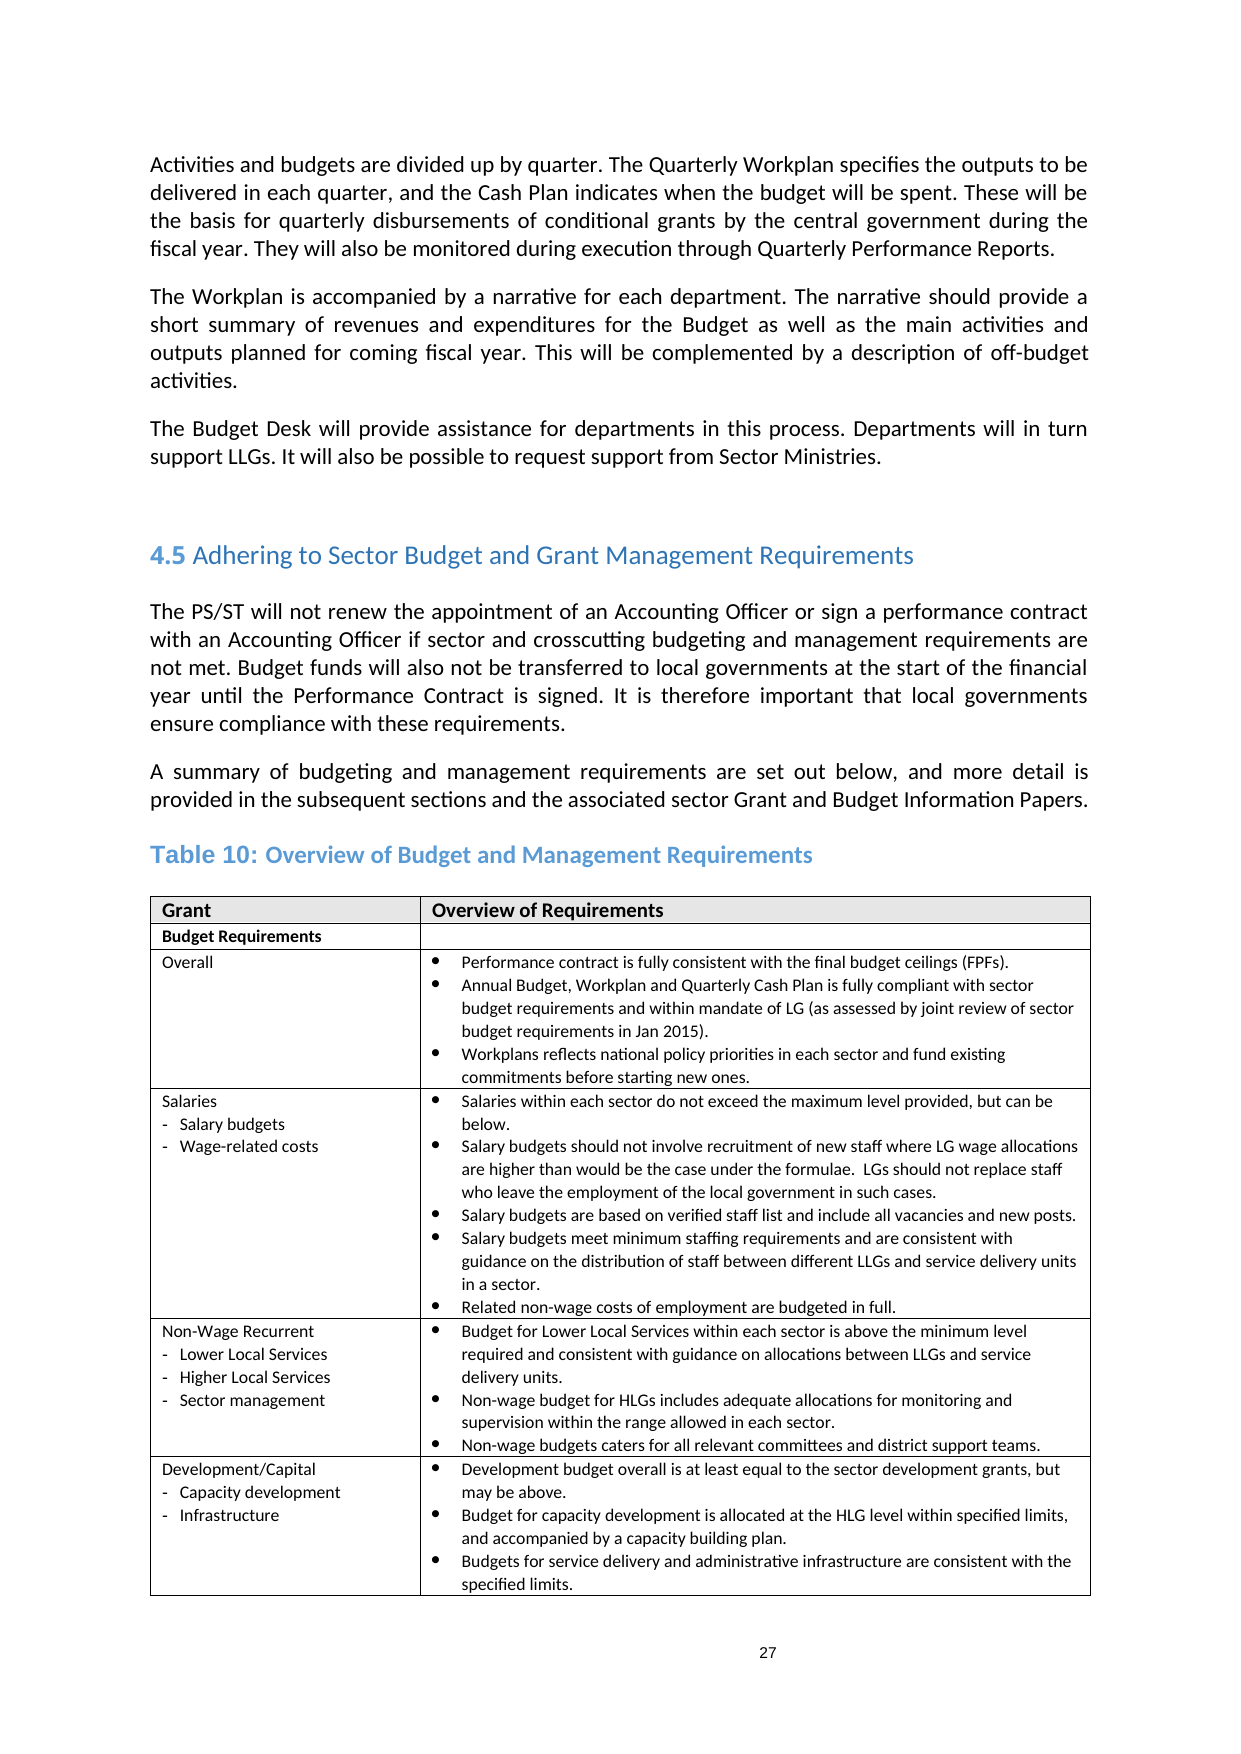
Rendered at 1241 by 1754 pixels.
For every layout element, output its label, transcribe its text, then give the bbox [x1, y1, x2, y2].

table_cell Salaries within each sector do not exceed the maximum level provided, but can be below. Salary budgets should not involve recruitment of new staff where LG wage allocations are higher than would be the case under the formulae. LGs should not replace staff who leave the employment of the local government in such cases. Salary budgets are based on verified staff list and include all vacancies and new posts. Salary budgets meet minimum staffing requirements and are consistent with guidance on the distribution of staff between different LLGs and service delivery units in a sector. Related non-wage costs of employment are budgeted in full. [421, 1089, 1090, 1318]
table_cell Non-Wage Recurrent Lower Local Services Higher Local Services Sector management [151, 1319, 420, 1456]
table_header Grant [151, 897, 420, 922]
text The Budget Desk will provide assistance for departments in this process. Departments will in turn support LLGs. It will also be possible to request support from Sector Ministries. [150, 414, 1090, 470]
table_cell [421, 1457, 1090, 1595]
text The Workplan is accompanied by a narrative for each department. The narrative should provide a short summary of revenues and expenditures for the Budget as well as the main activities and outputs planned for coming fiscal year. This will be complemented by a description of off-budget activities. [150, 282, 1090, 394]
table_cell Overall [151, 950, 420, 1087]
subtitle Overview of Budget and Management Requirements [150, 839, 1090, 870]
text Activities and budgets are divided up by quarter. The Quarterly Workplan specifies the outputs to be delivered in each quarter, and the Cash Plan indicates when the budget will be spent. These will be the basis for quarterly disbursements of conditional grants by the central government during the fiscal year. They will also be monitored during execution through Quarterly Performance Reports. [150, 150, 1090, 262]
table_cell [151, 1457, 420, 1595]
table_cell Budget for Lower Local Services within each sector is above the minimum level required and consistent with guidance on allocations between LLGs and service delivery units. Non-wage budget for HLGs includes adequate allocations for monitoring and supervision within the range allowed in each sector. Non-wage budgets caters for all relevant committees and district support teams. [421, 1319, 1090, 1456]
table_cell [421, 924, 1090, 949]
table_cell Performance contract is fully consistent with the final budget ceilings (FPFs). Annual Budget, Workplan and Quarterly Cash Plan is fully compliant with sector budget requirements and within mandate of LG (as assessed by joint review of sector budget requirements in Jan 2015). Workplans reflects national policy priorities in each sector and fund existing commitments before starting new ones. [421, 950, 1090, 1087]
text The PS/ST will not renew the appointment of an Accounting Officer or sign a performance contract with an Accounting Officer if sector and crosscutting budgeting and management requirements are not met. Budget funds will also not be transferred to local governments at the start of the financial year until the Performance Contract is signed. It is therefore important that local governments ensure compliance with these requirements. [150, 597, 1090, 738]
text A summary of budgeting and management requirements are set out below, and more detail is provided in the subsequent sections and the associated sector Grant and Budget Information Papers. [150, 757, 1090, 813]
table_header Overview of Requirements [421, 897, 1090, 922]
table_cell Budget Requirements [151, 924, 420, 949]
subtitle Adhering to Sector Budget and Grant Management Requirements [150, 537, 1090, 571]
table_cell Salaries Salary budgets Wage-related costs [151, 1089, 420, 1318]
